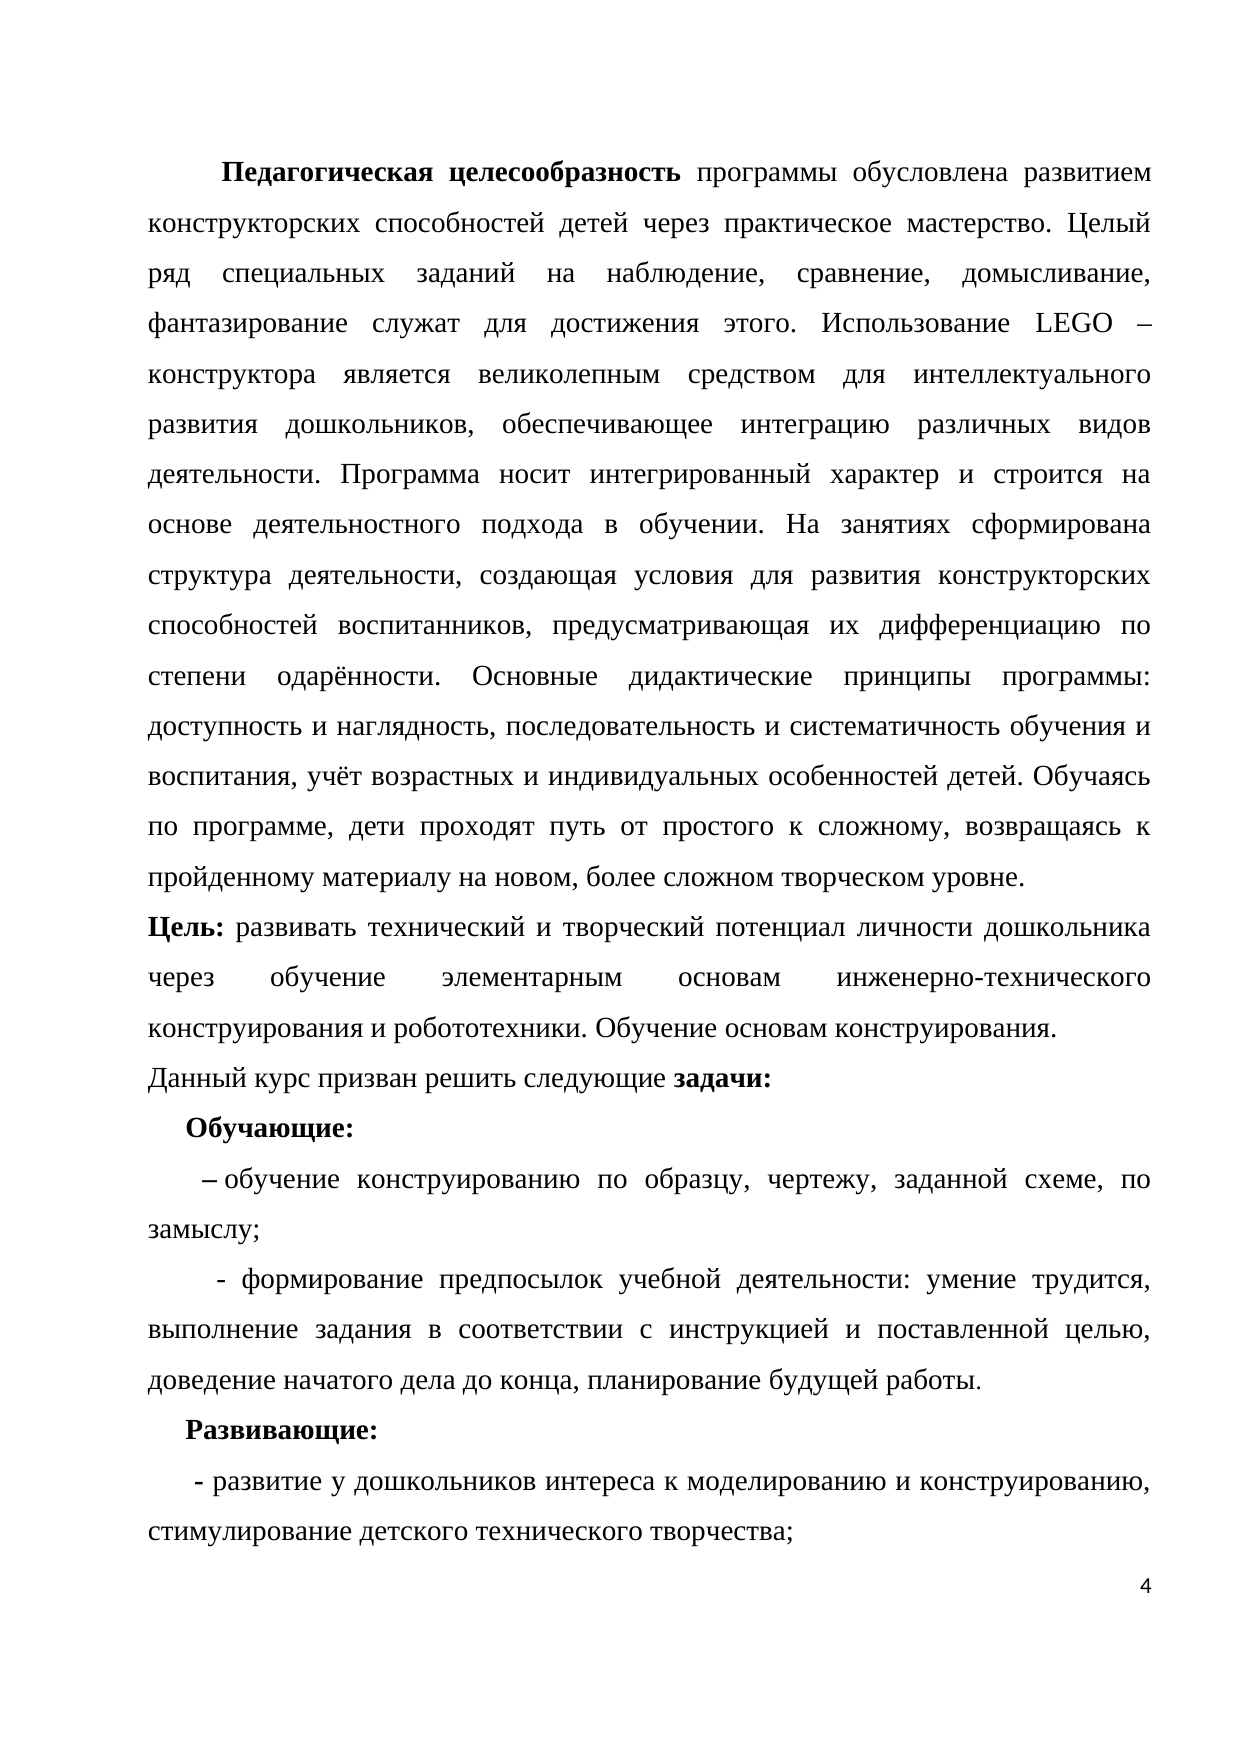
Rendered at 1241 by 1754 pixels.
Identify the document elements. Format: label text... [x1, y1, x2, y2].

text – обучение конструированию по образцу, чертежу, заданной схеме, по замыслу; [148, 1161, 1152, 1244]
text - формирование предпосылок учебной деятельности: умение трудится, выполнение задания в соответствии с инструкцией и поставленной целью, доведение начатого дела до конца, планирование будущей работы. [148, 1261, 1152, 1396]
text Цель: развивать технический и творческий потенциал личности дошкольника через обучение элементарным основам инженерно-технического конструирования и робототехники. Обучение основам конструирования. [148, 909, 1152, 1043]
text Педагогическая целесообразность программы обусловлена развитием конструкторских способностей детей через практическое мастерство. Целый ряд специальных заданий на наблюдение, сравнение, домысливание, фантазирование служат для достижения этого. Использование LEGO – конструктора является великолепным средством для интеллектуального развития дошкольников, обеспечивающее интеграцию различных видов деятельности. Программа носит интегрированный характер и строится на основе деятельностного подхода в обучении. На занятиях сформирована структура деятельности, создающая условия для развития конструкторских способностей воспитанников, предусматривающая их дифференциацию по степени одарённости. Основные дидактические принципы программы: доступность и наглядность, последовательность и систематичность обучения и воспитания, учёт возрастных и индивидуальных особенностей детей. Обучаясь по программе, дети проходят путь от простого к сложному, возвращаясь к пройденному материалу на новом, более сложном творческом уровне. [148, 154, 1152, 892]
text Данный курс призван решить следующие задачи: [148, 1060, 1152, 1094]
text - развитие у дошкольников интереса к моделированию и конструированию, стимулирование детского технического творчества; [148, 1463, 1152, 1546]
text Развивающие: [148, 1412, 1152, 1446]
text Обучающие: [148, 1110, 1152, 1144]
